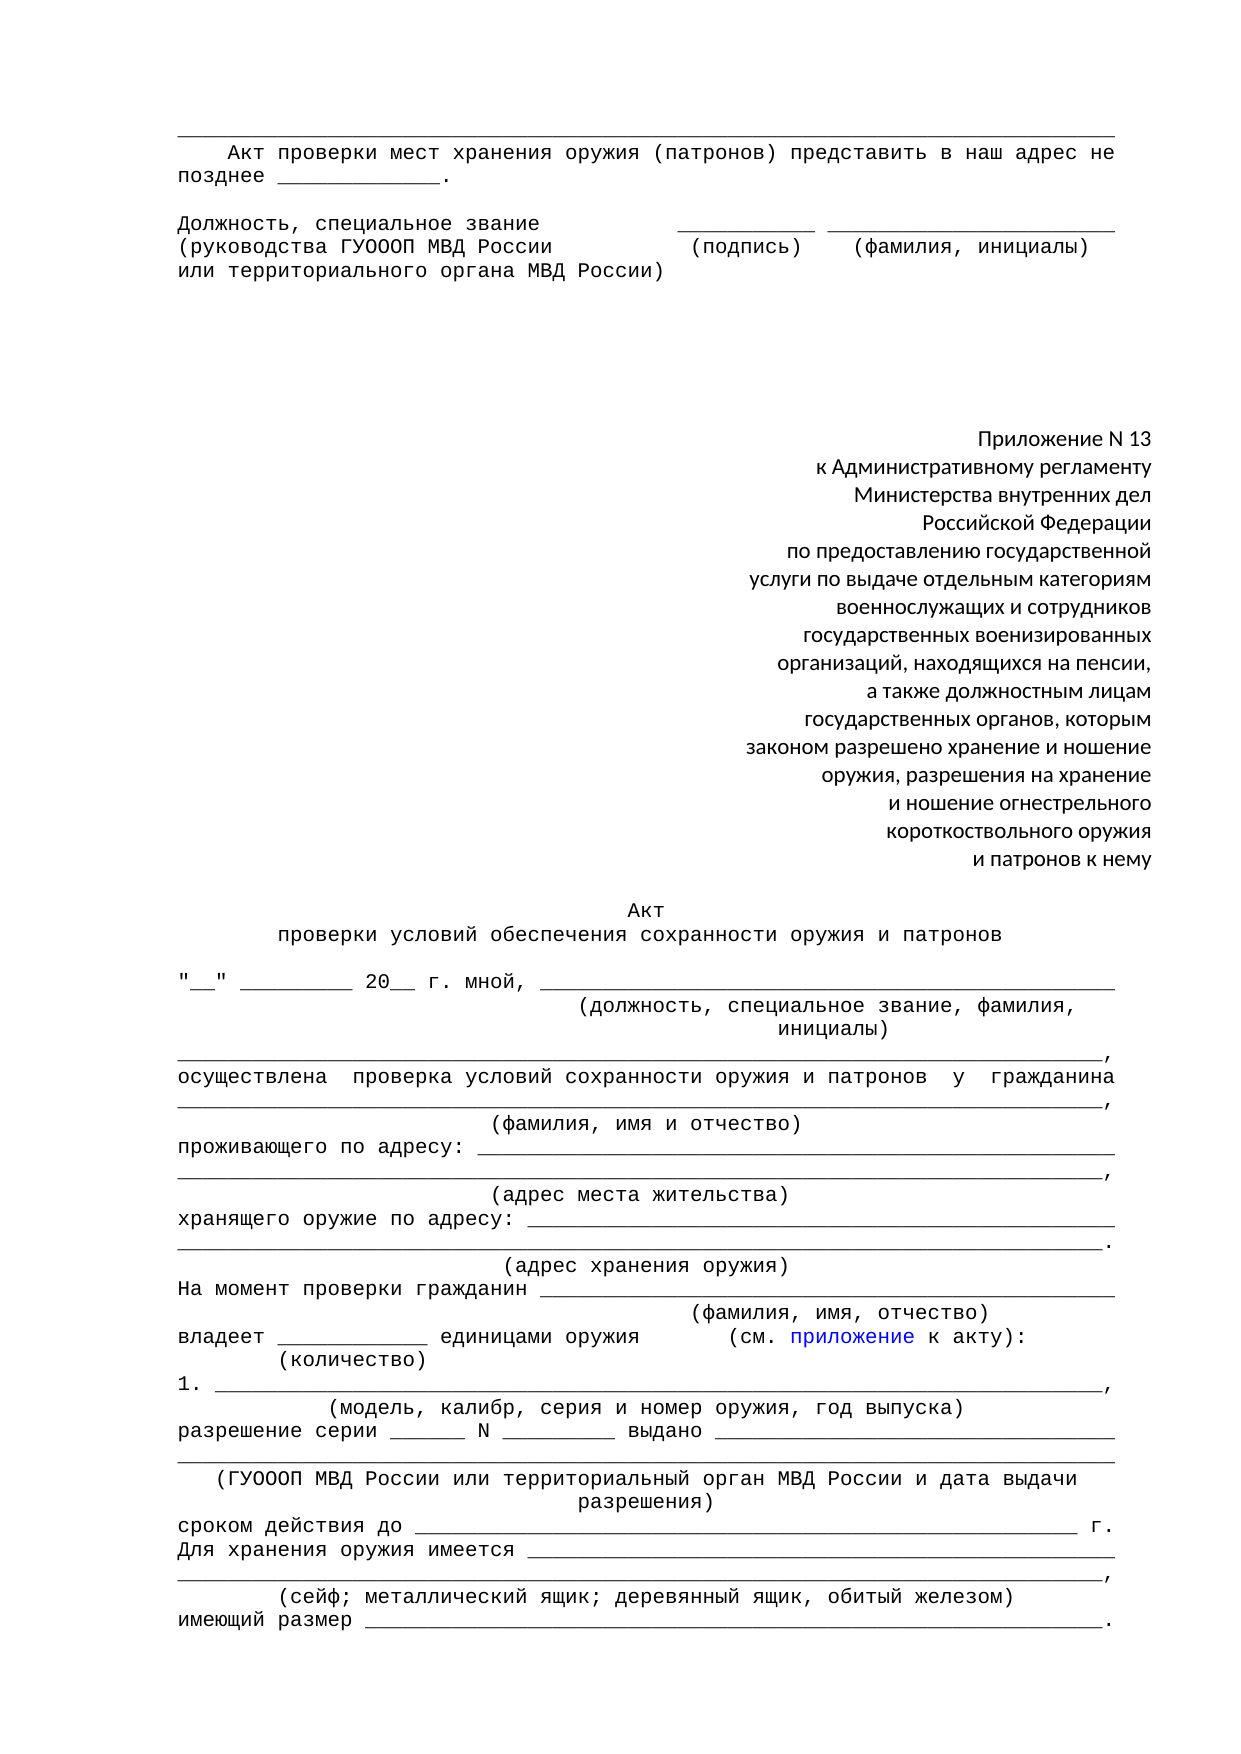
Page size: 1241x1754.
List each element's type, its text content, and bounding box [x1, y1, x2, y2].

text государственных военизированных [177, 620, 1152, 648]
text имеющий размер ___________________________________________________________. [177, 1609, 1152, 1633]
text Российской Федерации [177, 508, 1152, 536]
text хранящего оружие по адресу: _______________________________________________ [177, 1207, 1152, 1231]
text и ношение огнестрельного [177, 788, 1152, 816]
text Министерства внутренних дел [177, 480, 1152, 508]
text организаций, находящихся на пенсии, [177, 648, 1152, 676]
text На момент проверки гражданин ______________________________________________ [177, 1278, 1152, 1302]
text (количество) [177, 1349, 1152, 1373]
text проверки условий обеспечения сохранности оружия и патронов [177, 924, 1152, 947]
text __________________________________________________________________________, [177, 1089, 1152, 1113]
text Акт [177, 900, 1152, 924]
text а также должностным лицам [177, 676, 1152, 704]
text Должность, специальное звание ___________ _______________________ [177, 213, 1152, 236]
text Приложение N 13 [177, 424, 1152, 452]
text (адрес места жительства) [177, 1184, 1152, 1207]
text (ГУОООП МВД России или территориальный орган МВД России и дата выдачи [177, 1468, 1152, 1491]
text оружия, разрешения на хранение [177, 760, 1152, 788]
text или территориального органа МВД России) [177, 260, 1152, 284]
text "__" _________ 20__ г. мной, ______________________________________________ [177, 971, 1152, 995]
text и патронов к нему [177, 844, 1152, 872]
text (адрес хранения оружия) [177, 1255, 1152, 1278]
text (сейф; металлический ящик; деревянный ящик, обитый железом) [177, 1586, 1152, 1609]
text ___________________________________________________________________________ [177, 118, 1152, 142]
text короткоствольного оружия [177, 816, 1152, 844]
text (должность, специальное звание, фамилия, [177, 995, 1152, 1018]
text государственных органов, которым [177, 704, 1152, 732]
text разрешения) [177, 1491, 1152, 1515]
text __________________________________________________________________________, [177, 1562, 1152, 1586]
text проживающего по адресу: ___________________________________________________ [177, 1137, 1152, 1160]
text по предоставлению государственной [177, 536, 1152, 564]
text разрешение серии ______ N _________ выдано ________________________________ [177, 1420, 1152, 1444]
text __________________________________________________________________________. [177, 1231, 1152, 1255]
text осуществлена проверка условий сохранности оружия и патронов у гражданина [177, 1066, 1152, 1089]
text (руководства ГУОООП МВД России (подпись) (фамилия, инициалы) [177, 236, 1152, 260]
text __________________________________________________________________________, [177, 1160, 1152, 1184]
text позднее _____________. [177, 165, 1152, 189]
text (фамилия, имя, отчество) [177, 1302, 1152, 1326]
text сроком действия до _____________________________________________________ г. [177, 1515, 1152, 1538]
text услуги по выдаче отдельным категориям [177, 564, 1152, 592]
text 1. _______________________________________________________________________, [177, 1373, 1152, 1397]
text к Административному регламенту [177, 452, 1152, 480]
text инициалы) [177, 1018, 1152, 1042]
text Для хранения оружия имеется _______________________________________________ [177, 1538, 1152, 1562]
text Акт проверки мест хранения оружия (патронов) представить в наш адрес не [177, 142, 1152, 165]
text владеет ____________ единицами оружия (см. приложение к акту): [177, 1326, 1152, 1349]
text __________________________________________________________________________, [177, 1042, 1152, 1066]
text военнослужащих и сотрудников [177, 592, 1152, 620]
text ___________________________________________________________________________ [177, 1444, 1152, 1468]
text (модель, калибр, серия и номер оружия, год выпуска) [177, 1397, 1152, 1420]
text законом разрешено хранение и ношение [177, 732, 1152, 760]
text (фамилия, имя и отчество) [177, 1113, 1152, 1137]
